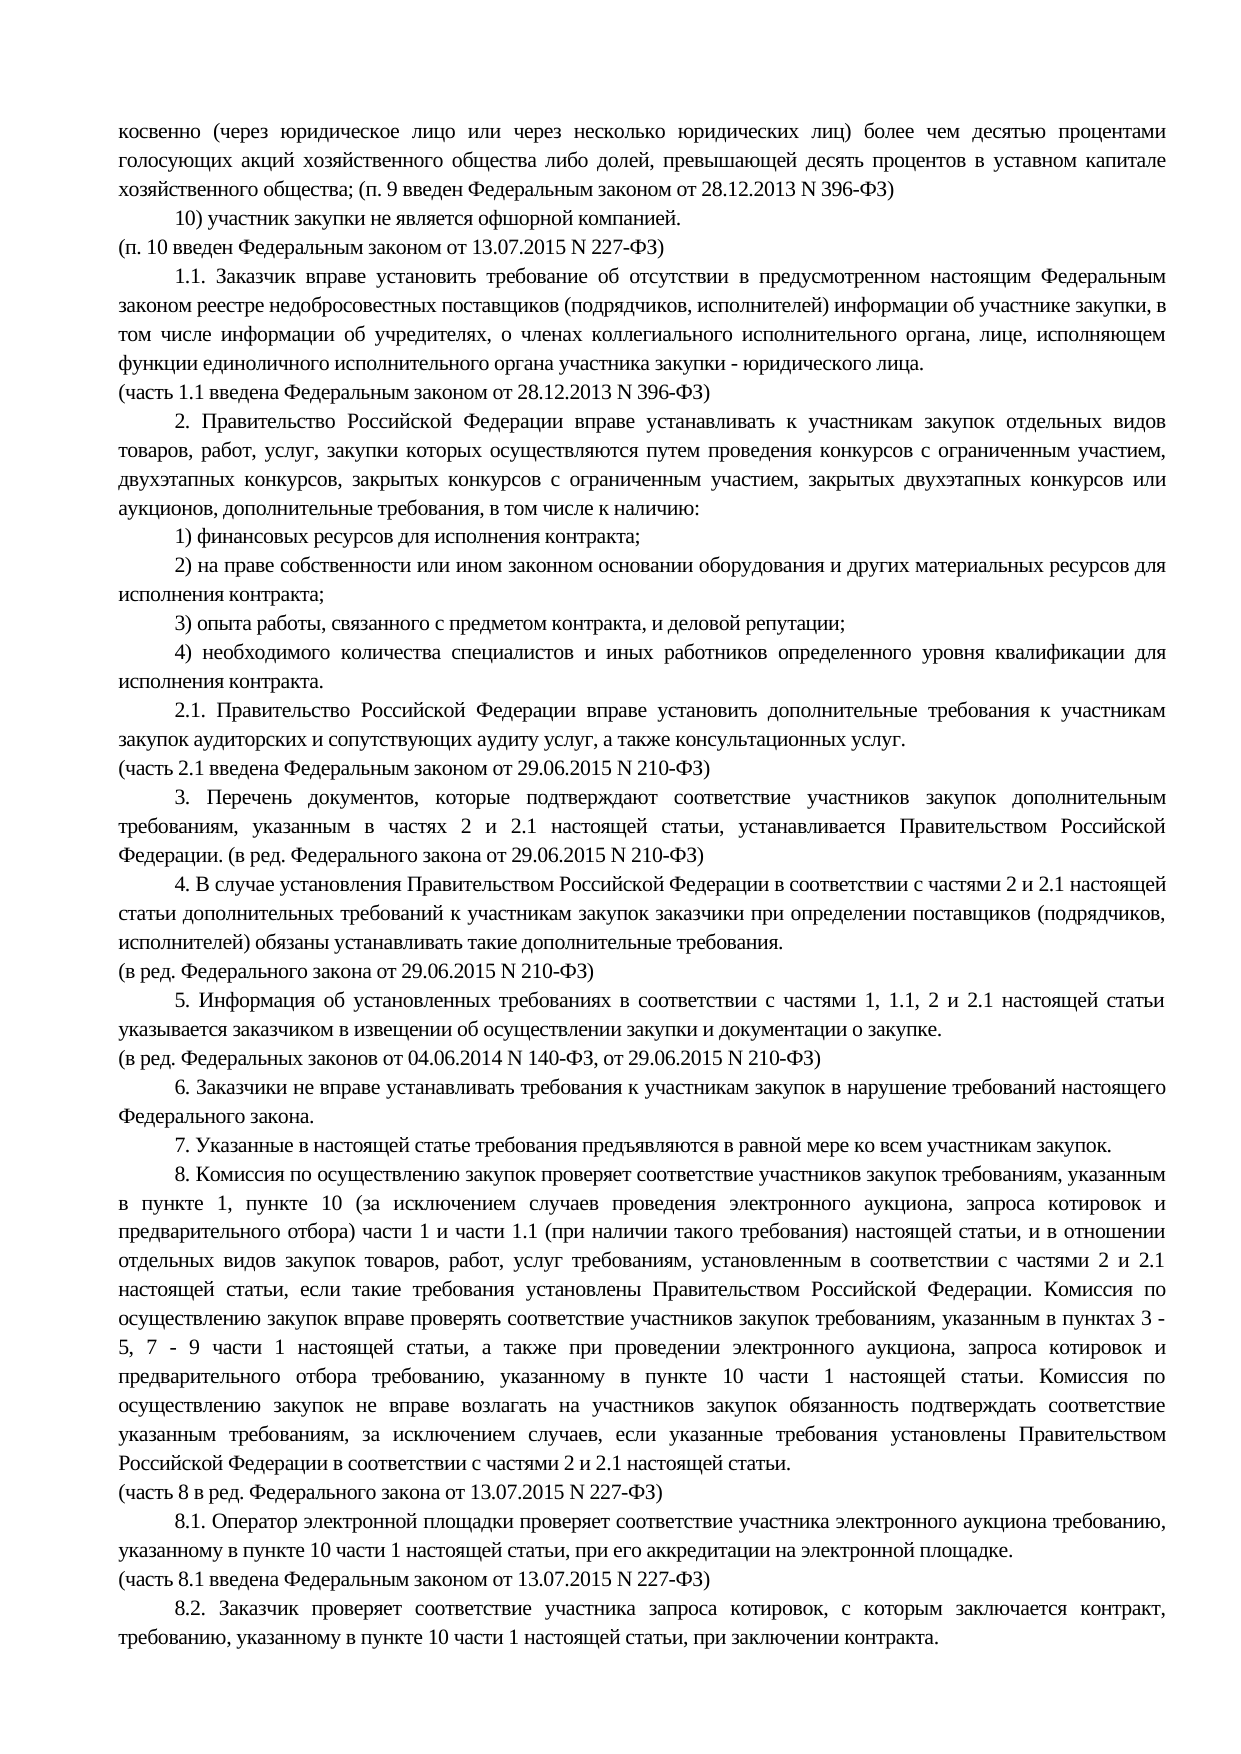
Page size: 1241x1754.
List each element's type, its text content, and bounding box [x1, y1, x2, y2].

text 6. Заказчики не вправе устанавливать требования к участникам закупок в нарушение требований настоящего Федерального закона. [118, 1074, 1167, 1128]
text 10) участник закупки не является офшорной компанией. [118, 205, 1167, 230]
text 8. Комиссия по осуществлению закупок проверяет соответствие участников закупок требованиям, указанным в пункте 1, пункте 10 (за исключением случаев проведения электронного аукциона, запроса котировок и предварительного отбора) части 1 и части 1.1 (при наличии такого требования) настоящей статьи, и в отношении отдельных видов закупок товаров, работ, услуг требованиям, установленным в соответствии с частями 2 и 2.1 настоящей статьи, если такие требования установлены Правительством Российской Федерации. Комиссия по осуществлению закупок вправе проверять соответствие участников закупок требованиям, указанным в пунктах 3 - 5, 7 - 9 части 1 настоящей статьи, а также при проведении электронного аукциона, запроса котировок и предварительного отбора требованию, указанному в пункте 10 части 1 настоящей статьи. Комиссия по осуществлению закупок не вправе возлагать на участников закупок обязанность подтверждать соответствие указанным требованиям, за исключением случаев, если указанные требования установлены Правительством Российской Федерации в соответствии с частями 2 и 2.1 настоящей статьи. [118, 1161, 1167, 1475]
text 1) финансовых ресурсов для исполнения контракта; [118, 523, 1167, 549]
text (часть 8 в ред. Федерального закона от 13.07.2015 N 227-ФЗ) [118, 1479, 1167, 1504]
text 3) опыта работы, связанного с предметом контракта, и деловой репутации; [118, 610, 1167, 636]
text 4) необходимого количества специалистов и иных работников определенного уровня квалификации для исполнения контракта. [118, 639, 1167, 693]
text 4. В случае установления Правительством Российской Федерации в соответствии с частями 2 и 2.1 настоящей статьи дополнительных требований к участникам закупок заказчики при определении поставщиков (подрядчиков, исполнителей) обязаны устанавливать такие дополнительные требования. [118, 871, 1167, 954]
text (п. 10 введен Федеральным законом от 13.07.2015 N 227-ФЗ) [118, 234, 1167, 259]
text (часть 8.1 введена Федеральным законом от 13.07.2015 N 227-ФЗ) [118, 1566, 1167, 1591]
text 8.2. Заказчик проверяет соответствие участника запроса котировок, с которым заключается контракт, требованию, указанному в пункте 10 части 1 настоящей статьи, при заключении контракта. [118, 1595, 1167, 1649]
text 2) на праве собственности или ином законном основании оборудования и других материальных ресурсов для исполнения контракта; [118, 552, 1167, 607]
text 7. Указанные в настоящей статье требования предъявляются в равной мере ко всем участникам закупок. [118, 1132, 1167, 1157]
text (часть 2.1 введена Федеральным законом от 29.06.2015 N 210-ФЗ) [118, 755, 1167, 780]
text (в ред. Федерального закона от 29.06.2015 N 210-ФЗ) [118, 958, 1167, 983]
text 5. Информация об установленных требованиях в соответствии с частями 1, 1.1, 2 и 2.1 настоящей статьи указывается заказчиком в извещении об осуществлении закупки и документации о закупке. [118, 987, 1167, 1041]
text 2. Правительство Российской Федерации вправе устанавливать к участникам закупок отдельных видов товаров, работ, услуг, закупки которых осуществляются путем проведения конкурсов с ограниченным участием, двухэтапных конкурсов, закрытых конкурсов с ограниченным участием, закрытых двухэтапных конкурсов или аукционов, дополнительные требования, в том числе к наличию: [118, 408, 1167, 520]
text (часть 1.1 введена Федеральным законом от 28.12.2013 N 396-ФЗ) [118, 379, 1167, 404]
text 3. Перечень документов, которые подтверждают соответствие участников закупок дополнительным требованиям, указанным в частях 2 и 2.1 настоящей статьи, устанавливается Правительством Российской Федерации. (в ред. Федерального закона от 29.06.2015 N 210-ФЗ) [118, 784, 1167, 867]
text 8.1. Оператор электронной площадки проверяет соответствие участника электронного аукциона требованию, указанному в пункте 10 части 1 настоящей статьи, при его аккредитации на электронной площадке. [118, 1508, 1167, 1562]
text 2.1. Правительство Российской Федерации вправе установить дополнительные требования к участникам закупок аудиторских и сопутствующих аудиту услуг, а также консультационных услуг. [118, 697, 1167, 751]
text (в ред. Федеральных законов от 04.06.2014 N 140-ФЗ, от 29.06.2015 N 210-ФЗ) [118, 1045, 1167, 1070]
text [118, 118, 1167, 201]
text 1.1. Заказчик вправе установить требование об отсутствии в предусмотренном настоящим Федеральным законом реестре недобросовестных поставщиков (подрядчиков, исполнителей) информации об участнике закупки, в том числе информации об учредителях, о членах коллегиального исполнительного органа, лице, исполняющем функции единоличного исполнительного органа участника закупки - юридического лица. [118, 263, 1167, 375]
